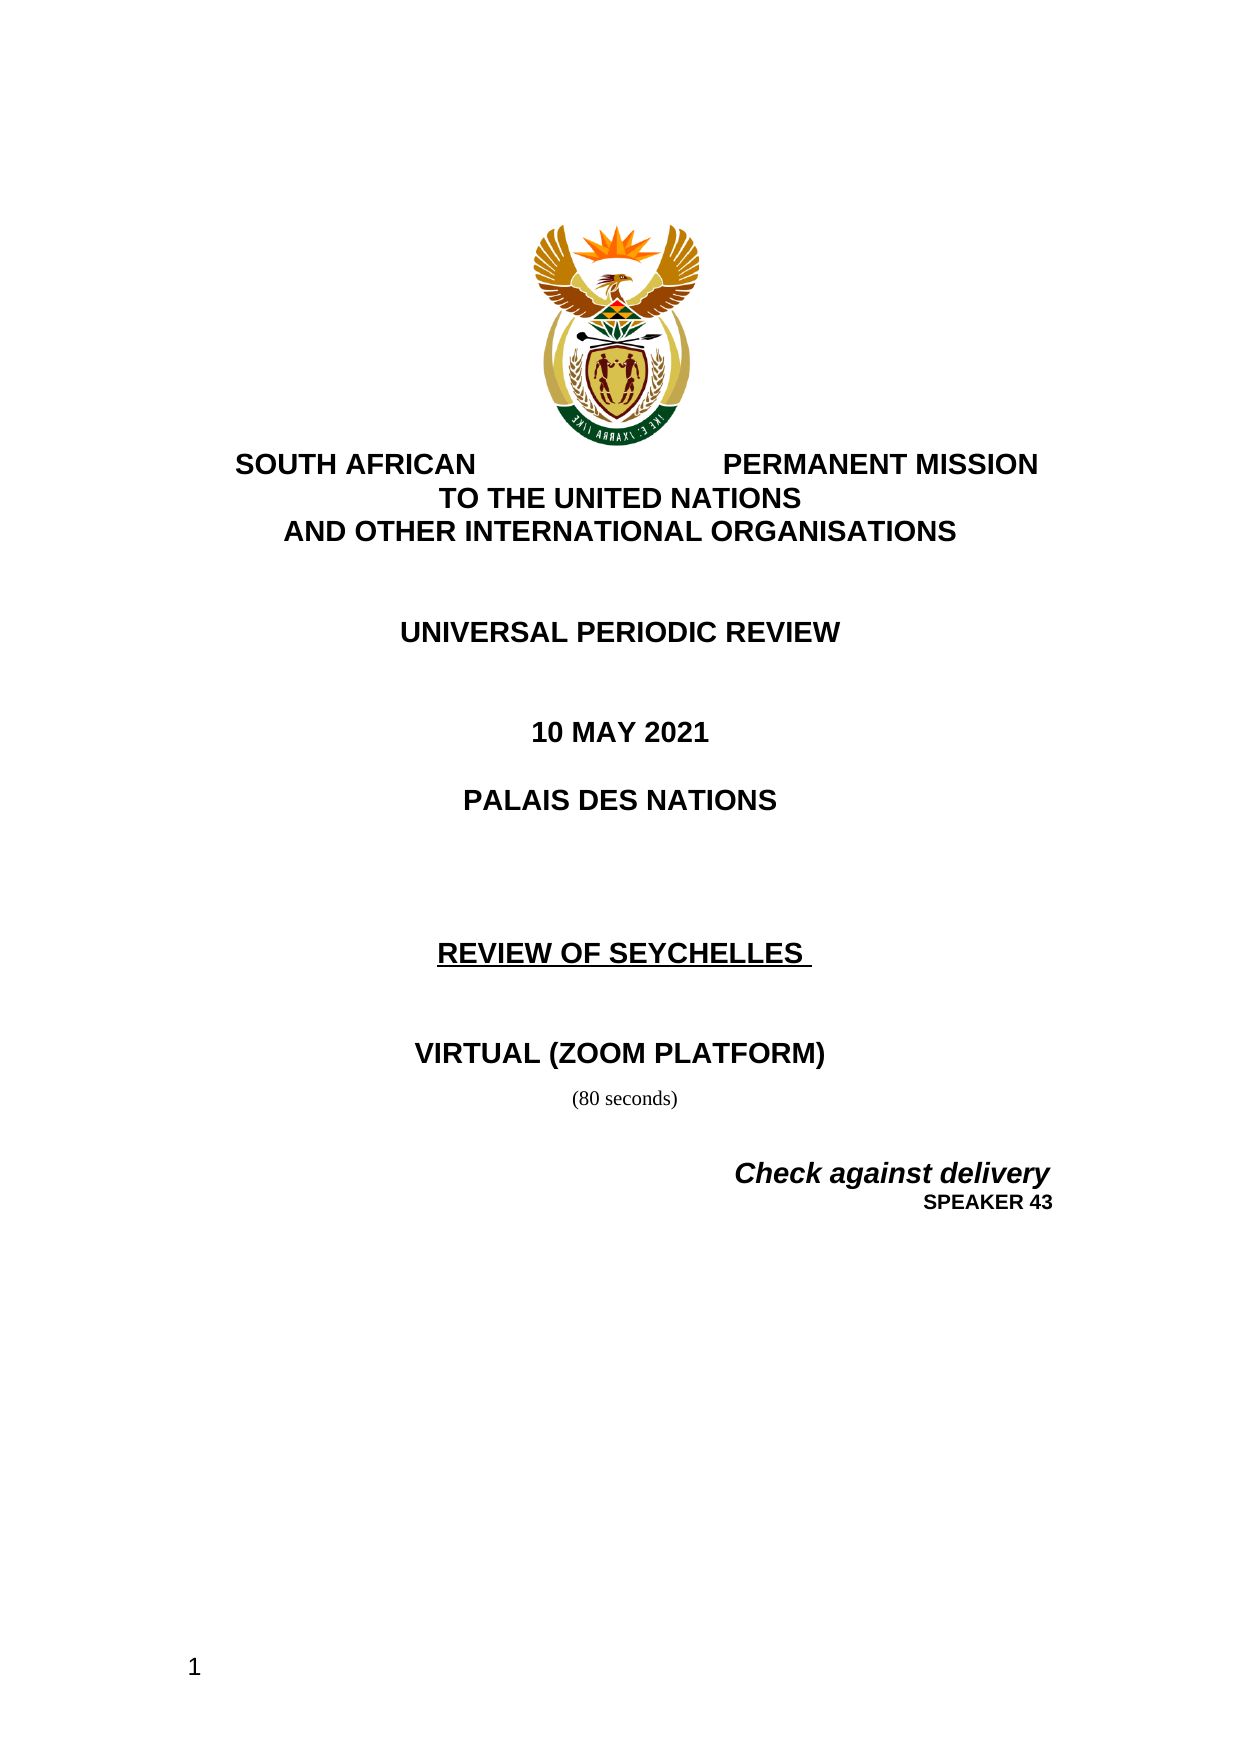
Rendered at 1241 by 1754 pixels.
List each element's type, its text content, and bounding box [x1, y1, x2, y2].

text TO THE UNITED NATIONS [187, 481, 1053, 514]
picture [533, 225, 700, 446]
text UNIVERSAL PERIODIC REVIEW [187, 615, 1053, 648]
text 10 MAY 2021 [187, 715, 1053, 749]
text Check against delivery [187, 1156, 1053, 1190]
text (80 seconds) [187, 1070, 1053, 1113]
text Review oF SEYCHELLES [187, 936, 1053, 969]
text SPEAKER 43 [187, 1190, 1053, 1214]
text AND OTHER INTERNATIONAL ORGANISATIONS [187, 514, 1053, 548]
text PALAIS DES NATIONS [187, 782, 1053, 816]
text VIRTUAL (ZOOM PLATFORM) [187, 1036, 1053, 1070]
text SOUTH AFRICAN PERMANENT MISSION [187, 447, 1053, 481]
